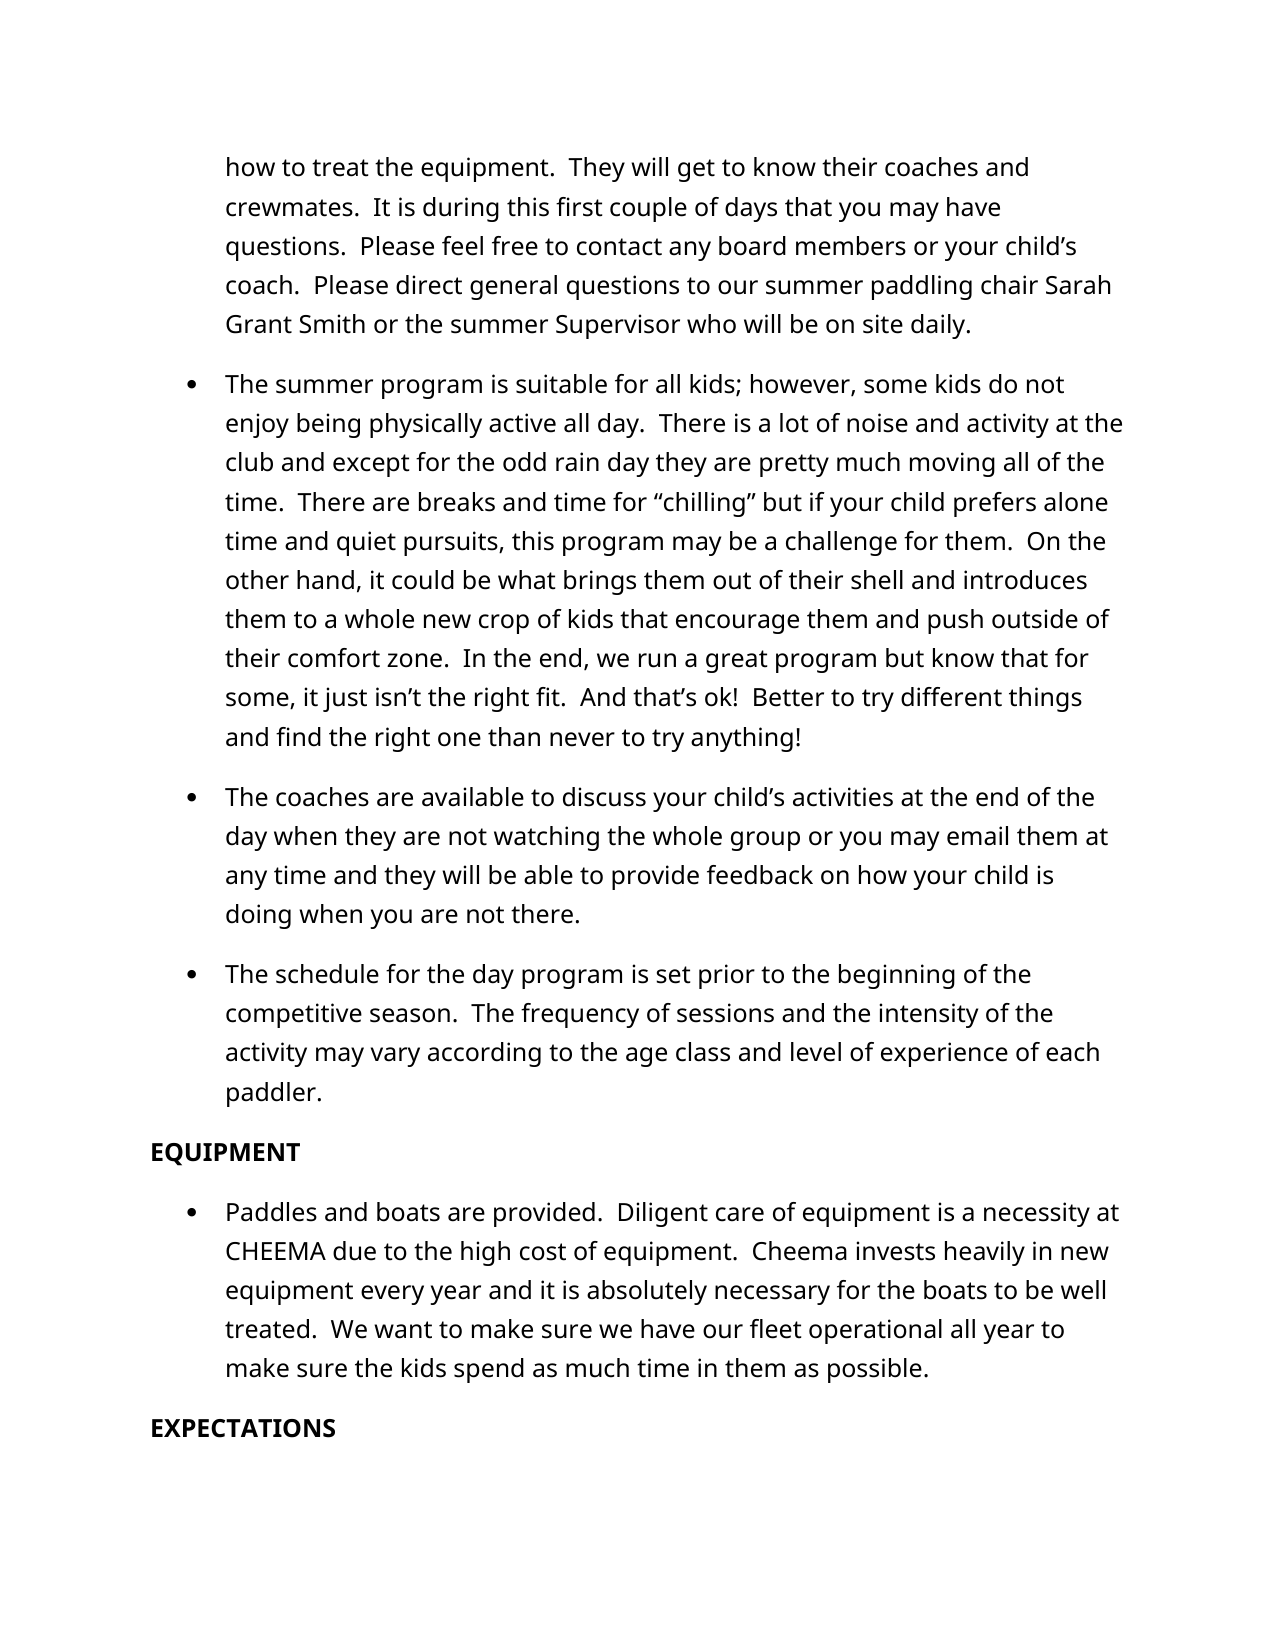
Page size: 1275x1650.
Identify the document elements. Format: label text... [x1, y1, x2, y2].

list The summer program is suitable for all kids; however, some kids do not enjoy being physically active all day. There is a lot of noise and activity at the club and except for the odd rain day they are pretty much moving all of the time. There are breaks and time for “chilling” but if your child prefers alone time and quiet pursuits, this program may be a challenge for them. On the other hand, it could be what brings them out of their shell and introduces them to a whole new crop of kids that encourage them and push outside of their comfort zone. In the end, we run a great program but know that for some, it just isn’t the right fit. And that’s ok! Better to try different things and find the right one than never to try anything! [187, 367, 1125, 753]
text EQUIPMENT [150, 1134, 1125, 1168]
list The coaches are available to discuss your child’s activities at the end of the day when they are not watching the whole group or you may email them at any time and they will be able to provide feedback on how your child is doing when you are not there. [187, 779, 1125, 931]
list The schedule for the day program is set prior to the beginning of the competitive season. The frequency of sessions and the intensity of the activity may vary according to the age class and level of experience of each paddler. [187, 957, 1125, 1108]
list Paddles and boats are provided. Diligent care of equipment is a necessity at CHEEMA due to the high cost of equipment. Cheema invests heavily in new equipment every year and it is absolutely necessary for the boats to be well treated. We want to make sure we have our fleet operational all year to make sure the kids spend as much time in them as possible. [187, 1194, 1125, 1385]
text EXPECTATIONS [150, 1411, 1125, 1445]
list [187, 150, 1125, 341]
